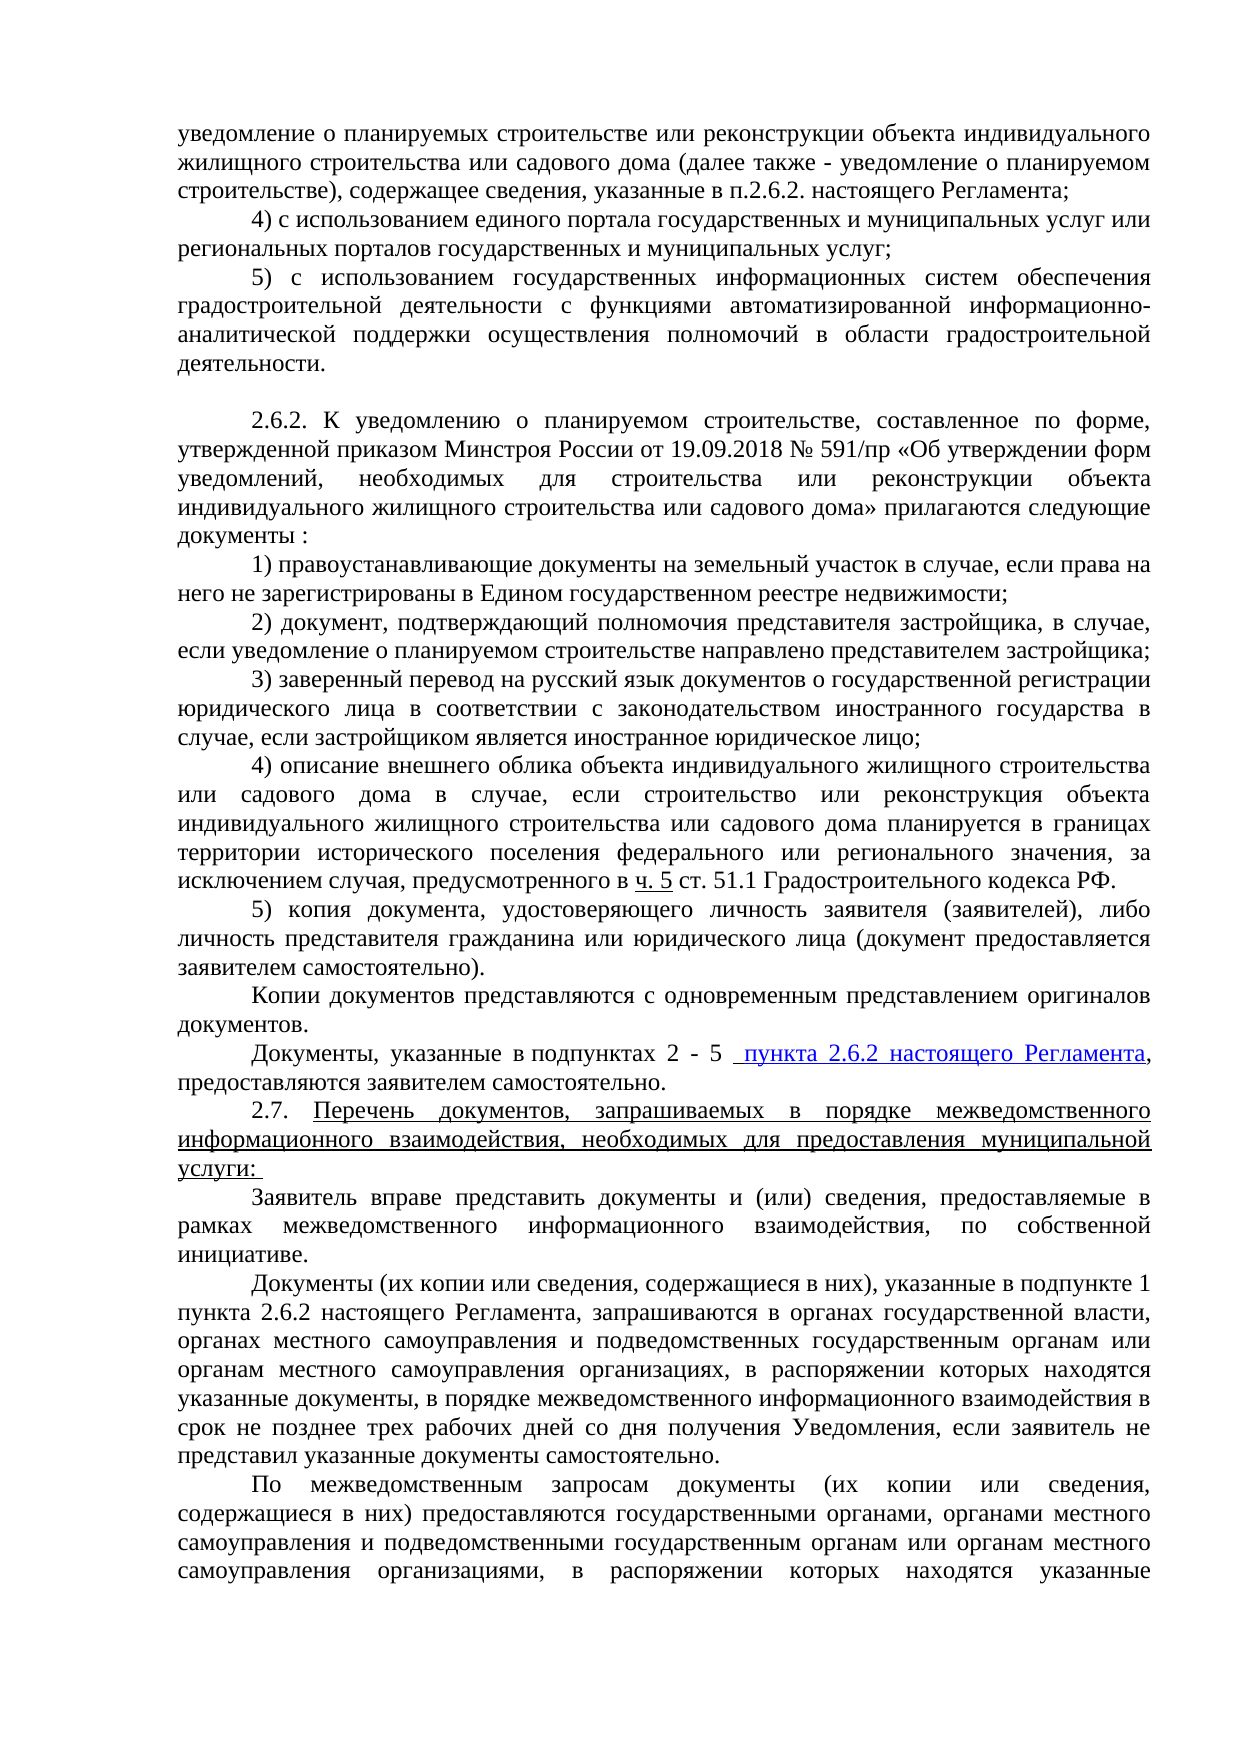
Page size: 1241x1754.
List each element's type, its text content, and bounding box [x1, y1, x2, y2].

text Заявитель вправе представить документы и (или) сведения, предоставляемые в рамках межведомственного информационного взаимодействия, по собственной инициативе. [177, 1182, 1152, 1268]
text 5) с использованием государственных информационных систем обеспечения градостроительной деятельности с функциями автоматизированной информационно-аналитической поддержки осуществления полномочий в области градостроительной деятельности. [177, 262, 1152, 377]
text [177, 1469, 1152, 1584]
text 1) правоустанавливающие документы на земельный участок в случае, если права на него не зарегистрированы в Едином государственном реестре недвижимости; [177, 549, 1152, 607]
text 2.6.2. К уведомлению о планируемом строительстве, составленное по форме, утвержденной приказом Минстроя России от 19.09.2018 № 591/пр «Об утверждении форм уведомлений, необходимых для строительства или реконструкции объекта индивидуального жилищного строительства или садового дома» прилагаются следующие документы : [177, 406, 1152, 549]
text Документы, указанные в подпунктах 2 - 5 пункта 2.6.2 настоящего Регламента, предоставляются заявителем самостоятельно. [177, 1038, 1152, 1096]
text 4) описание внешнего облика объекта индивидуального жилищного строительства или садового дома в случае, если строительство или реконструкция объекта индивидуального жилищного строительства или садового дома планируется в границах территории исторического поселения федерального или регионального значения, за исключением случая, предусмотренного в ч. 5 ст. 51.1 Градостроительного кодекса РФ. [177, 751, 1152, 894]
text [177, 118, 1152, 204]
text 2.7. Перечень документов, запрашиваемых в порядке межведомственного информационного взаимодействия, необходимых для предоставления муниципальной услуги: [177, 1150, 1152, 1182]
text 5) копия документа, удостоверяющего личность заявителя (заявителей), либо личность представителя гражданина или юридического лица (документ предоставляется заявителем самостоятельно). [177, 894, 1152, 981]
text 4) с использованием единого портала государственных и муниципальных услуг или региональных порталов государственных и муниципальных услуг; [177, 204, 1152, 262]
text Копии документов представляются с одновременным представлением оригиналов документов. [177, 981, 1152, 1038]
text 2) документ, подтверждающий полномочия представителя застройщика, в случае, если уведомление о планируемом строительстве направлено представителем застройщика; [177, 607, 1152, 664]
text Документы (их копии или сведения, содержащиеся в них), указанные в подпункте 1 пункта 2.6.2 настоящего Регламента, запрашиваются в органах государственной власти, органах местного самоуправления и подведомственных государственным органам или органам местного самоуправления организациях, в распоряжении которых находятся указанные документы, в порядке межведомственного информационного взаимодействия в срок не позднее трех рабочих дней со дня получения Уведомления, если заявитель не представил указанные документы самостоятельно. [177, 1268, 1152, 1469]
text 3) заверенный перевод на русский язык документов о государственной регистрации юридического лица в соответствии с законодательством иностранного государства в случае, если застройщиком является иностранное юридическое лицо; [177, 664, 1152, 751]
text 2.7. Перечень документов, запрашиваемых в порядке межведомственного информационного взаимодействия, необходимых для предоставления муниципальной услуги: [177, 1096, 1152, 1149]
